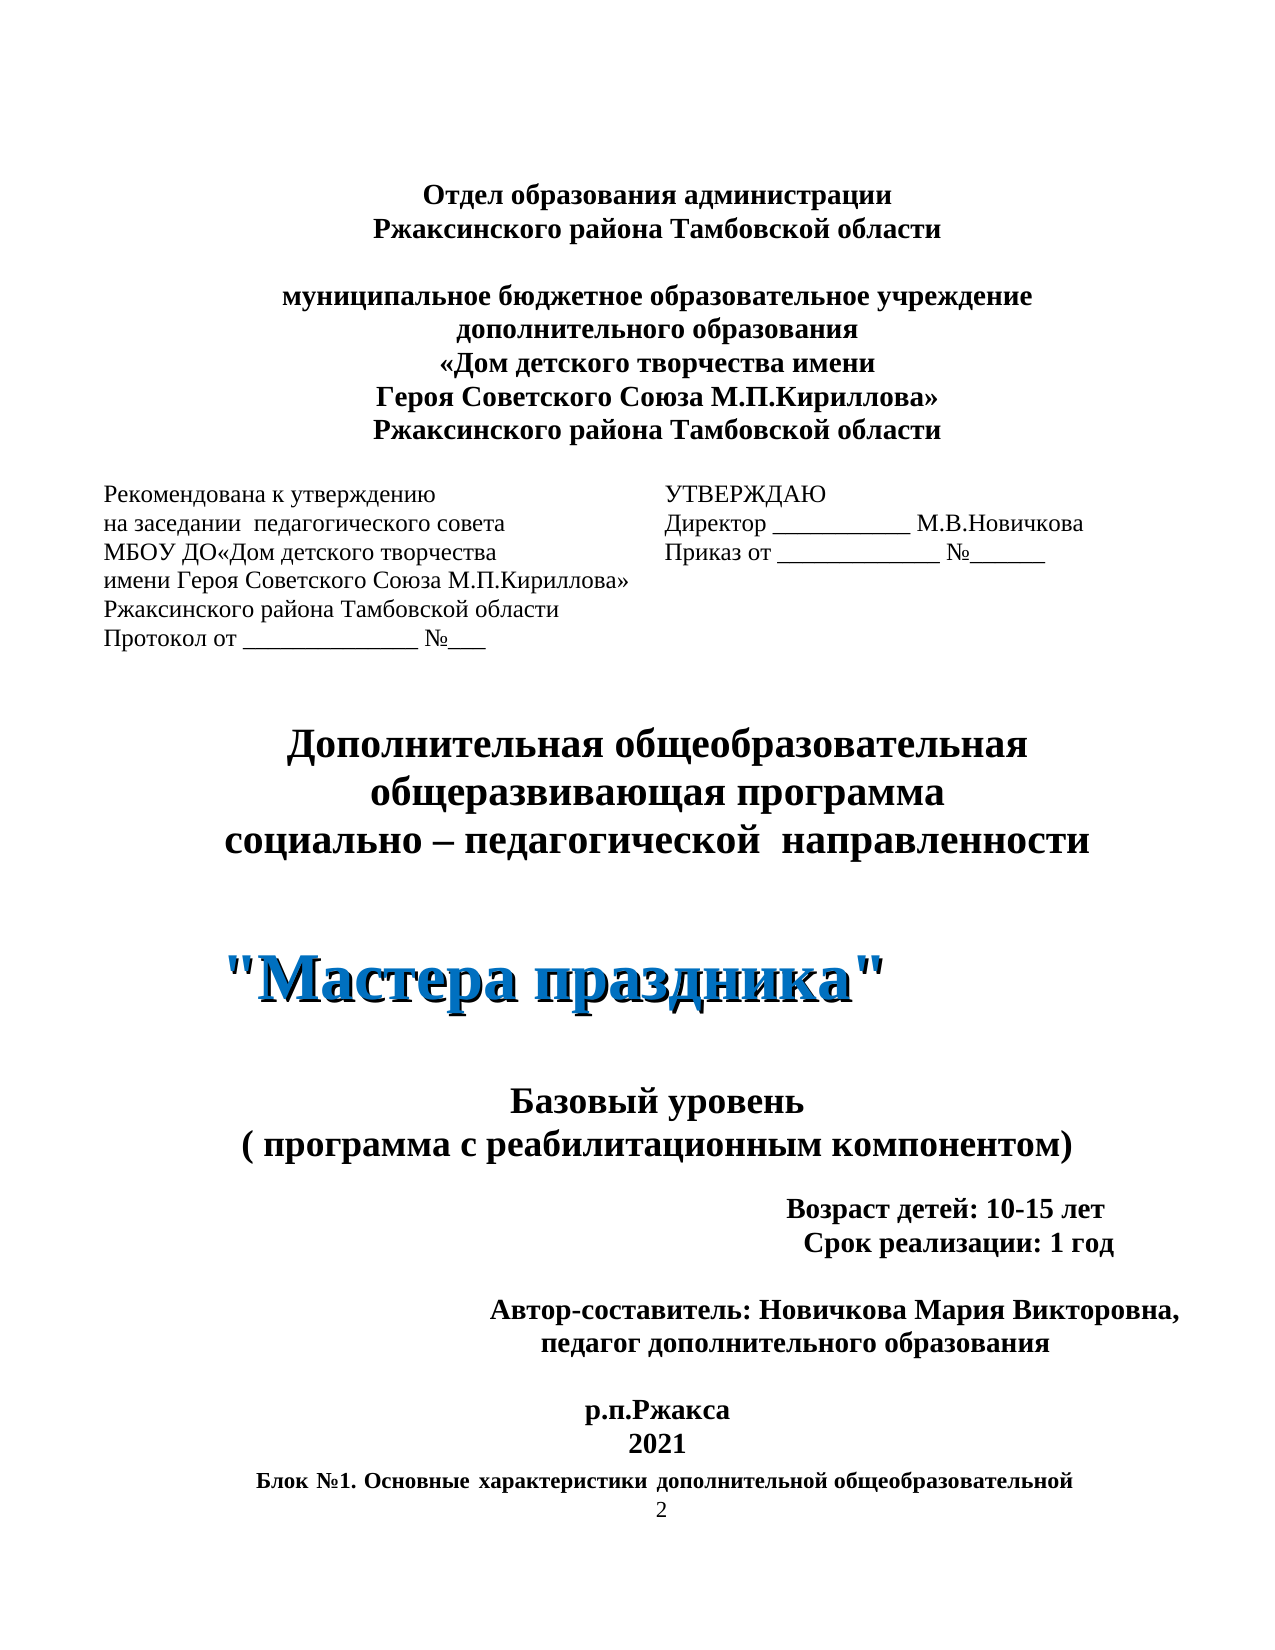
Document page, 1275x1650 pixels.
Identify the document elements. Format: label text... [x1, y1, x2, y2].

text «Дом детского творчества имени [110, 345, 1204, 379]
text дополнительного образования [110, 312, 1204, 345]
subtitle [248, 1467, 1081, 1493]
text 2021 [110, 1426, 1204, 1459]
text Возраст детей: 10-15 лет [110, 1191, 1204, 1225]
text Ржаксинского района Тамбовской области [110, 412, 1204, 446]
table_header Рекомендована к утверждению на заседании педагогического совета МБОУ ДО«Дом детского творчества имени Героя Советского Союза М.П.Кириллова» Ржаксинского района Тамбовской области Протокол от ______________ №___ [92, 479, 653, 685]
text Дополнительная общеобразовательная [110, 719, 1204, 767]
text Срок реализации: 1 год [110, 1225, 1204, 1258]
text Базовый уровень [110, 1078, 1204, 1122]
text социально – педагогической направленности [110, 815, 1204, 863]
text Отдел образования администрации [110, 177, 1204, 211]
text Автор-составитель: Новичкова Мария Викторовна, [110, 1292, 1204, 1325]
text ( программа с реабилитационным компонентом) [110, 1122, 1204, 1165]
text Ржаксинского района Тамбовской области [110, 211, 1204, 244]
text муниципальное бюджетное образовательное учреждение [110, 278, 1204, 312]
table_header УТВЕРЖДАЮ Директор ___________ М.В.Новичкова Приказ от _____________ №______ [653, 479, 1152, 685]
text Героя Советского Союза М.П.Кириллова» [110, 379, 1204, 412]
text общеразвивающая программа [110, 767, 1204, 815]
text педагог дополнительного образования [110, 1325, 1204, 1359]
text р.п.Ржакса [110, 1392, 1204, 1426]
